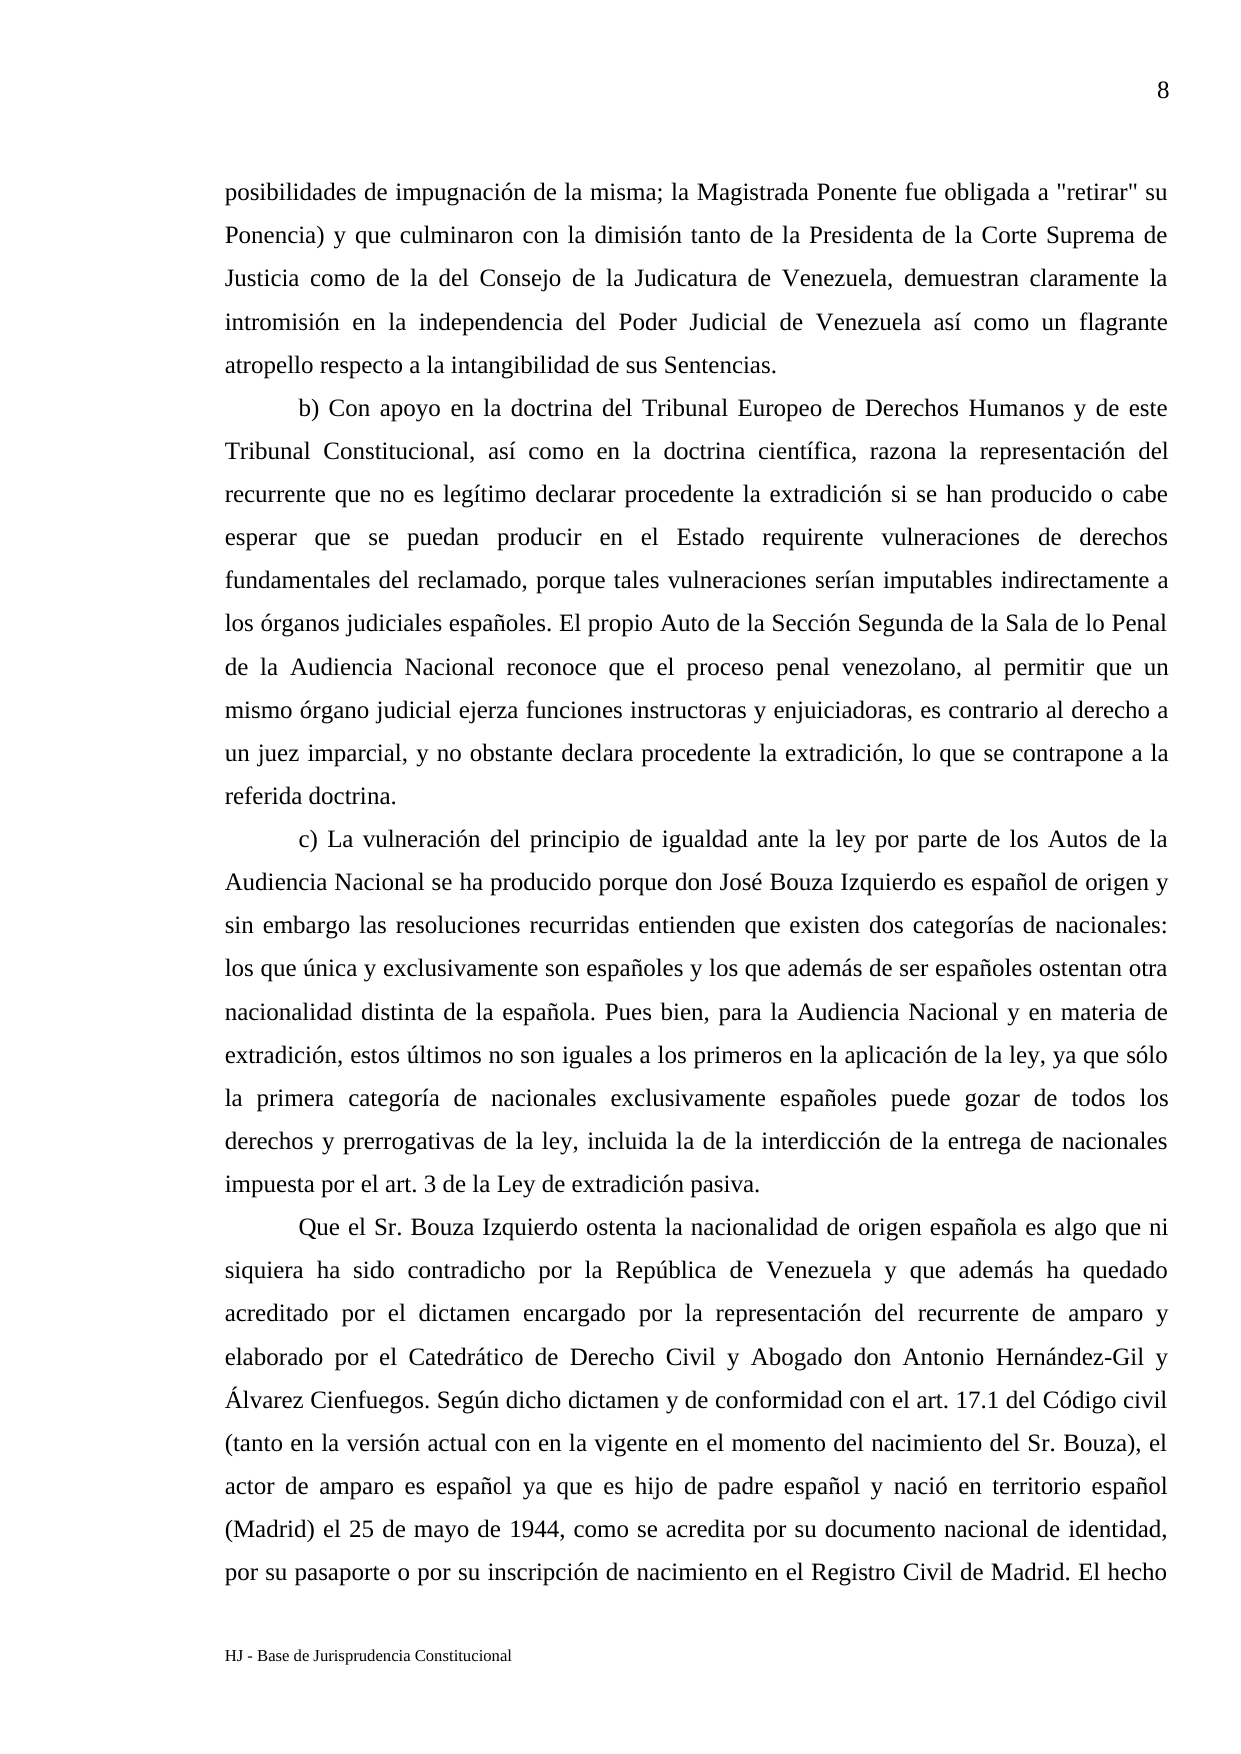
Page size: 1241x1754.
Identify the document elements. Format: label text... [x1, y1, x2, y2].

text c) La vulneración del principio de igualdad ante la ley por parte de los Autos de la Audiencia Nacional se ha producido porque don José Bouza Izquierdo es español de origen y sin embargo las resoluciones recurridas entienden que existen dos categorías de nacionales: los que única y exclusivamente son españoles y los que además de ser españoles ostentan otra nacionalidad distinta de la española. Pues bien, para la Audiencia Nacional y en materia de extradición, estos últimos no son iguales a los primeros en la aplicación de la ley, ya que sólo la primera categoría de nacionales exclusivamente españoles puede gozar de todos los derechos y prerrogativas de la ley, incluida la de la interdicción de la entrega de nacionales impuesta por el art. 3 de la Ley de extradición pasiva. [224, 824, 1169, 1198]
text b) Con apoyo en la doctrina del Tribunal Europeo de Derechos Humanos y de este Tribunal Constitucional, así como en la doctrina científica, razona la representación del recurrente que no es legítimo declarar procedente la extradición si se han producido o cabe esperar que se puedan producir en el Estado requirente vulneraciones de derechos fundamentales del reclamado, porque tales vulneraciones serían imputables indirectamente a los órganos judiciales españoles. El propio Auto de la Sección Segunda de la Sala de lo Penal de la Audiencia Nacional reconoce que el proceso penal venezolano, al permitir que un mismo órgano judicial ejerza funciones instructoras y enjuiciadoras, es contrario al derecho a un juez imparcial, y no obstante declara procedente la extradición, lo que se contrapone a la referida doctrina. [224, 393, 1169, 810]
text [224, 177, 1169, 378]
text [224, 1212, 1169, 1586]
